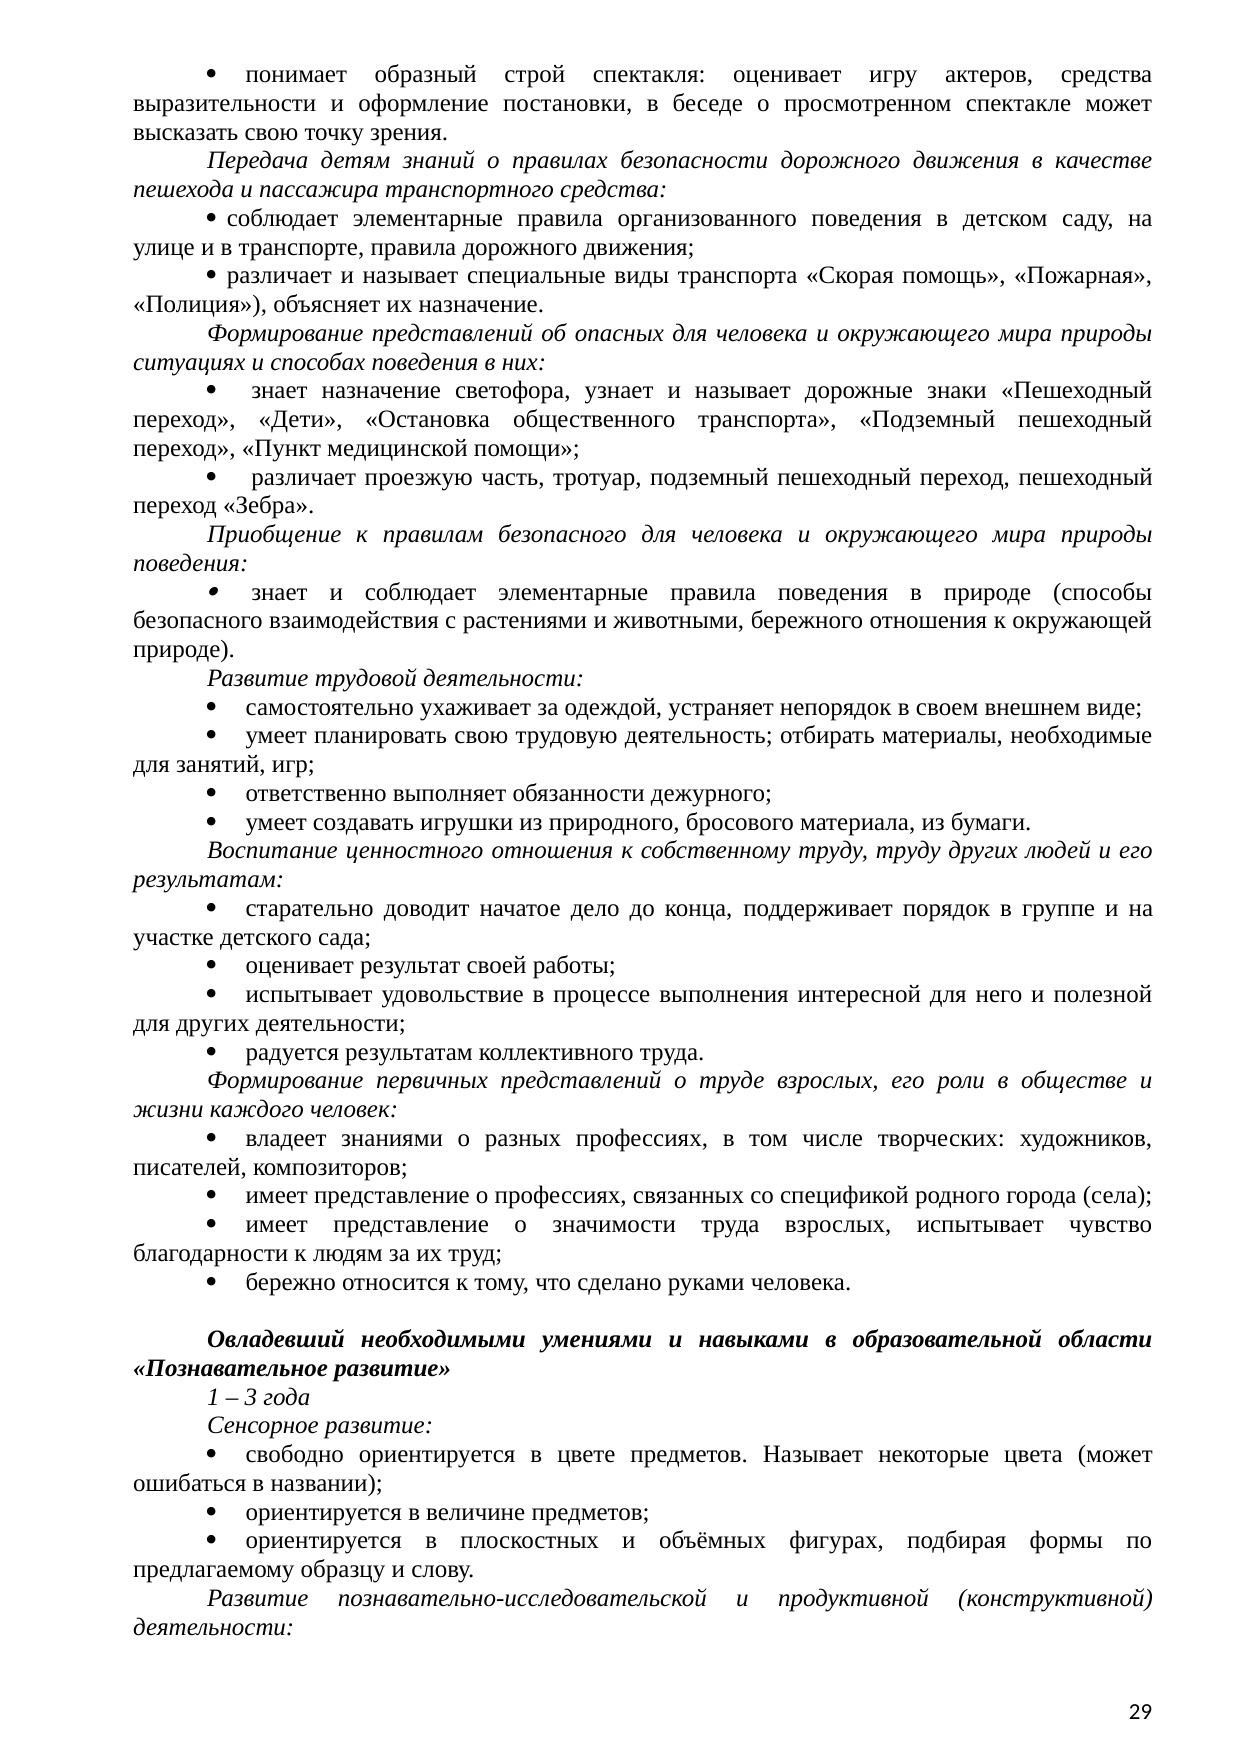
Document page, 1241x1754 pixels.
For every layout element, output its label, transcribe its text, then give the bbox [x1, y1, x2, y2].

list оценивает результат своей работы; [133, 950, 1153, 979]
list понимает образный строй спектакля: оценивает игру актеров, средства выразительности и оформление постановки, в беседе о просмотренном спектакле может высказать свою точку зрения. [133, 59, 1153, 145]
list старательно доводит начатое дело до конца, поддерживает порядок в группе и на участке детского сада; [133, 893, 1153, 950]
text Приобщение к правилам безопасного для человека и окружающего мира природы поведения: [133, 519, 1153, 577]
list испытывает удовольствие в процессе выполнения интересной для него и полезной для других деятельности; [133, 979, 1153, 1037]
text Развитие познавательно-исследовательской и продуктивной (конструктивной) деятельности: [133, 1583, 1153, 1640]
list владеет знаниями о разных профессиях, в том числе творческих: художников, писателей, композиторов; [133, 1123, 1153, 1180]
list знает назначение светофора, узнает и называет дорожные знаки «Пешеходный переход», «Дети», «Остановка общественного транспорта», «Подземный пешеходный переход», «Пункт медицинской помощи»; [133, 375, 1153, 462]
text Передача детям знаний о правилах безопасности дорожного движения в качестве пешехода и пассажира транспортного средства: [133, 145, 1153, 203]
list радуется результатам коллективного труда. [133, 1037, 1153, 1065]
list умеет планировать свою трудовую деятельность; отбирать материалы, необходимые для занятий, игр; [133, 720, 1153, 778]
text Овладевший необходимыми умениями и навыками в образовательной области «Познавательное развитие» [133, 1324, 1153, 1382]
text Формирование первичных представлений о труде взрослых, его роли в обществе и жизни каждого человек: [133, 1065, 1153, 1123]
list различает проезжую часть, тротуар, подземный пешеходный переход, пешеходный переход «Зебра». [133, 462, 1153, 519]
text Формирование представлений об опасных для человека и окружающего мира природы ситуациях и способах поведения в них: [133, 318, 1153, 375]
list ориентируется в плоскостных и объёмных фигурах, подбирая формы по предлагаемому образцу и слову. [133, 1525, 1153, 1583]
text Воспитание ценностного отношения к собственному труду, труду других людей и его результатам: [133, 835, 1153, 893]
list самостоятельно ухаживает за одеждой, устраняет непорядок в своем внешнем виде; [133, 692, 1153, 720]
text Сенсорное развитие: [133, 1410, 1153, 1439]
list свободно ориентируется в цвете предметов. Называет некоторые цвета (может ошибаться в названии); [133, 1439, 1153, 1497]
text 1 – 3 года [133, 1382, 1153, 1410]
list имеет представление о значимости труда взрослых, испытывает чувство благодарности к людям за их труд; [133, 1209, 1153, 1267]
list умеет создавать игрушки из природного, бросового материала, из бумаги. [133, 807, 1153, 835]
list ответственно выполняет обязанности дежурного; [133, 778, 1153, 807]
list различает и называет специальные виды транспорта «Скорая помощь», «Пожарная», «Полиция»), объясняет их назначение. [133, 260, 1153, 318]
text Развитие трудовой деятельности: [133, 663, 1153, 692]
list бережно относится к тому, что сделано руками человека. [133, 1267, 1153, 1295]
list соблюдает элементарные правила организованного поведения в детском саду, на улице и в транспорте, правила дорожного движения; [133, 203, 1153, 260]
list имеет представление о профессиях, связанных со спецификой родного города (села); [133, 1180, 1153, 1209]
list ориентируется в величине предметов; [133, 1497, 1153, 1525]
list знает и соблюдает элементарные правила поведения в природе (способы безопасного взаимодействия с растениями и животными, бережного отношения к окружающей природе). [133, 577, 1153, 663]
